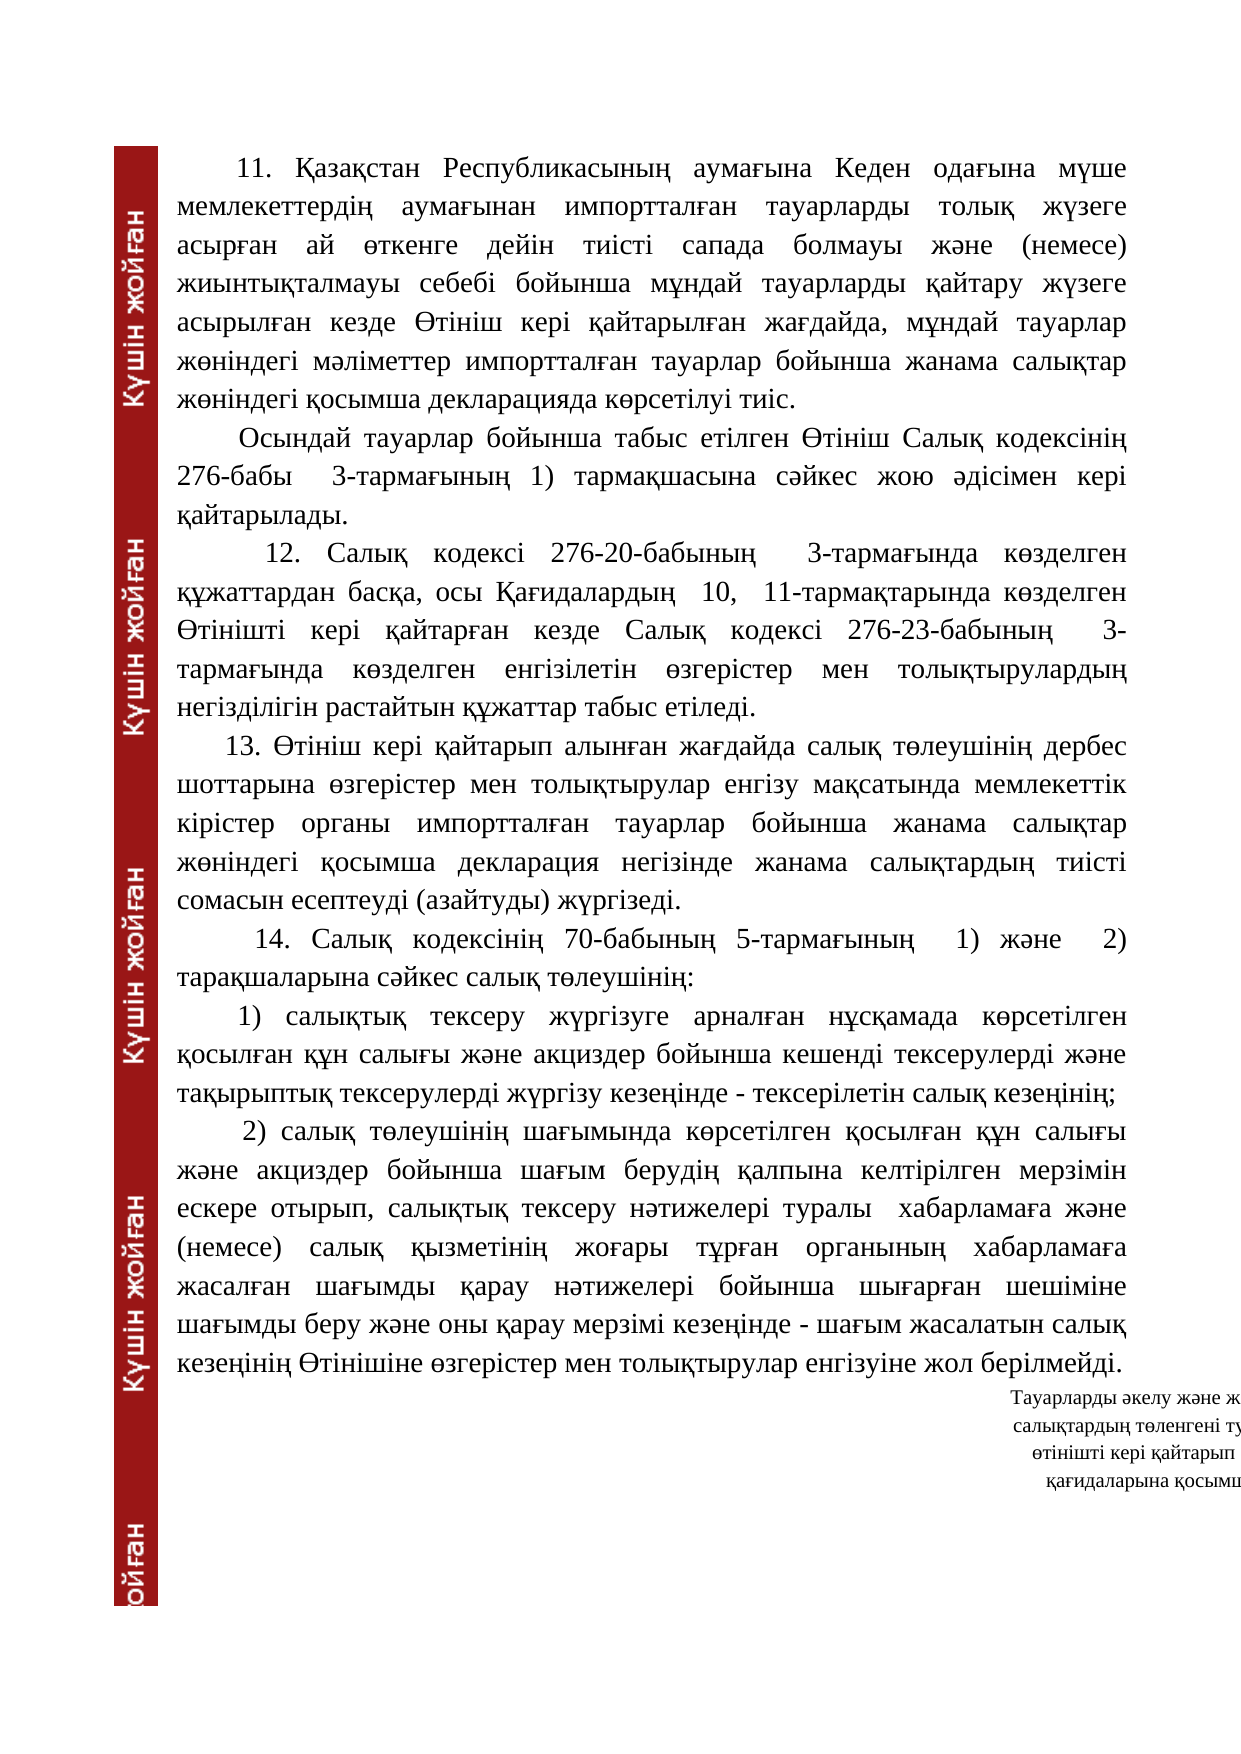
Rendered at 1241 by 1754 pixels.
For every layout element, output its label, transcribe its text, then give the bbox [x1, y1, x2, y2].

picture [114, 993, 158, 998]
table_header [101, 1383, 912, 1497]
picture [114, 1497, 158, 1606]
text 2) салық төлеушінің шағымында көрсетілген қосылған құн салығы және акциздер бойынша шағым берудің қалпына келтірілген мерзімін ескере отырып, салықтық тексеру нәтижелері туралы хабарламаға және (немесе) салық қызметінің жоғары тұрған органының хабарламаға жасалған шағымды қарау нәтижелері бойынша шығарған шешіміне шағымды беру және оны қарау мерзімі кезеңінде - шағым жасалатын салық кезеңінің Өтінішіне өзгерістер мен толықтырулар енгізуіне жол берілмейді. [112, 1113, 1128, 1378]
picture [114, 723, 158, 728]
text 1) салықтық тексеру жүргізуге арналған нұсқамада көрсетілген қосылған құн салығы және акциздер бойынша кешенді тексерулерді және тақырыптық тексерулерді жүргізу кезеңінде - тексерілетін салық кезеңінің; [112, 998, 1128, 1108]
picture [114, 146, 158, 150]
picture [114, 916, 158, 921]
text 13. Өтініш кері қайтарып алынған жағдайда салық төлеушінің дербес шоттарына өзгерістер мен толықтырулар енгізу мақсатында мемлекеттік кірістер органы импортталған тауарлар бойынша жанама салықтар жөніндегі қосымша декларация негізінде жанама салықтардың тиісті сомасын есептеуді (азайтуды) жүргізеді. [112, 728, 1128, 916]
picture [114, 1108, 158, 1113]
text 14. Салық кодексінің 70-бабының 5-тармағының 1) және 2) тарақшаларына сәйкес салық төлеушінің: [112, 921, 1128, 993]
table_header Тауарларды әкелу және жанама салықтардың төленгені туралы өтінішті кері қайтарып алу қағидаларына қосымша [912, 1383, 1240, 1497]
picture [114, 1378, 158, 1383]
text Осындай тауарлар бойынша табыс етілген Өтініш Салық кодексінің 276-бабы 3-тармағының 1) тармақшасына сәйкес жою әдісімен кері қайтарылады. [112, 420, 1128, 530]
picture [114, 415, 158, 420]
text 11. Қазақстан Республикасының аумағына Кеден одағына мүше мемлекеттердің аумағынан импортталған тауарларды толық жүзеге асырған ай өткенге дейін тиісті сапада болмауы және (немесе) жиынтықталмауы себебі бойынша мұндай тауарларды қайтару жүзеге асырылған кезде Өтініш кері қайтарылған жағдайда, мұндай тауарлар жөніндегі мәліметтер импортталған тауарлар бойынша жанама салықтар жөніндегі қосымша декларацияда көрсетілуі тиіс. [112, 150, 1128, 415]
picture [114, 530, 158, 535]
text 12. Салық кодексі 276-20-бабының 3-тармағында көзделген құжаттардан басқа, осы Қағидалардың 10, 11-тармақтарында көзделген Өтінішті кері қайтарған кезде Салық кодексі 276-23-бабының 3-тармағында көзделген енгізілетін өзгерістер мен толықтырулардың негізділігін растайтын құжаттар табыс етіледі. [112, 535, 1128, 723]
